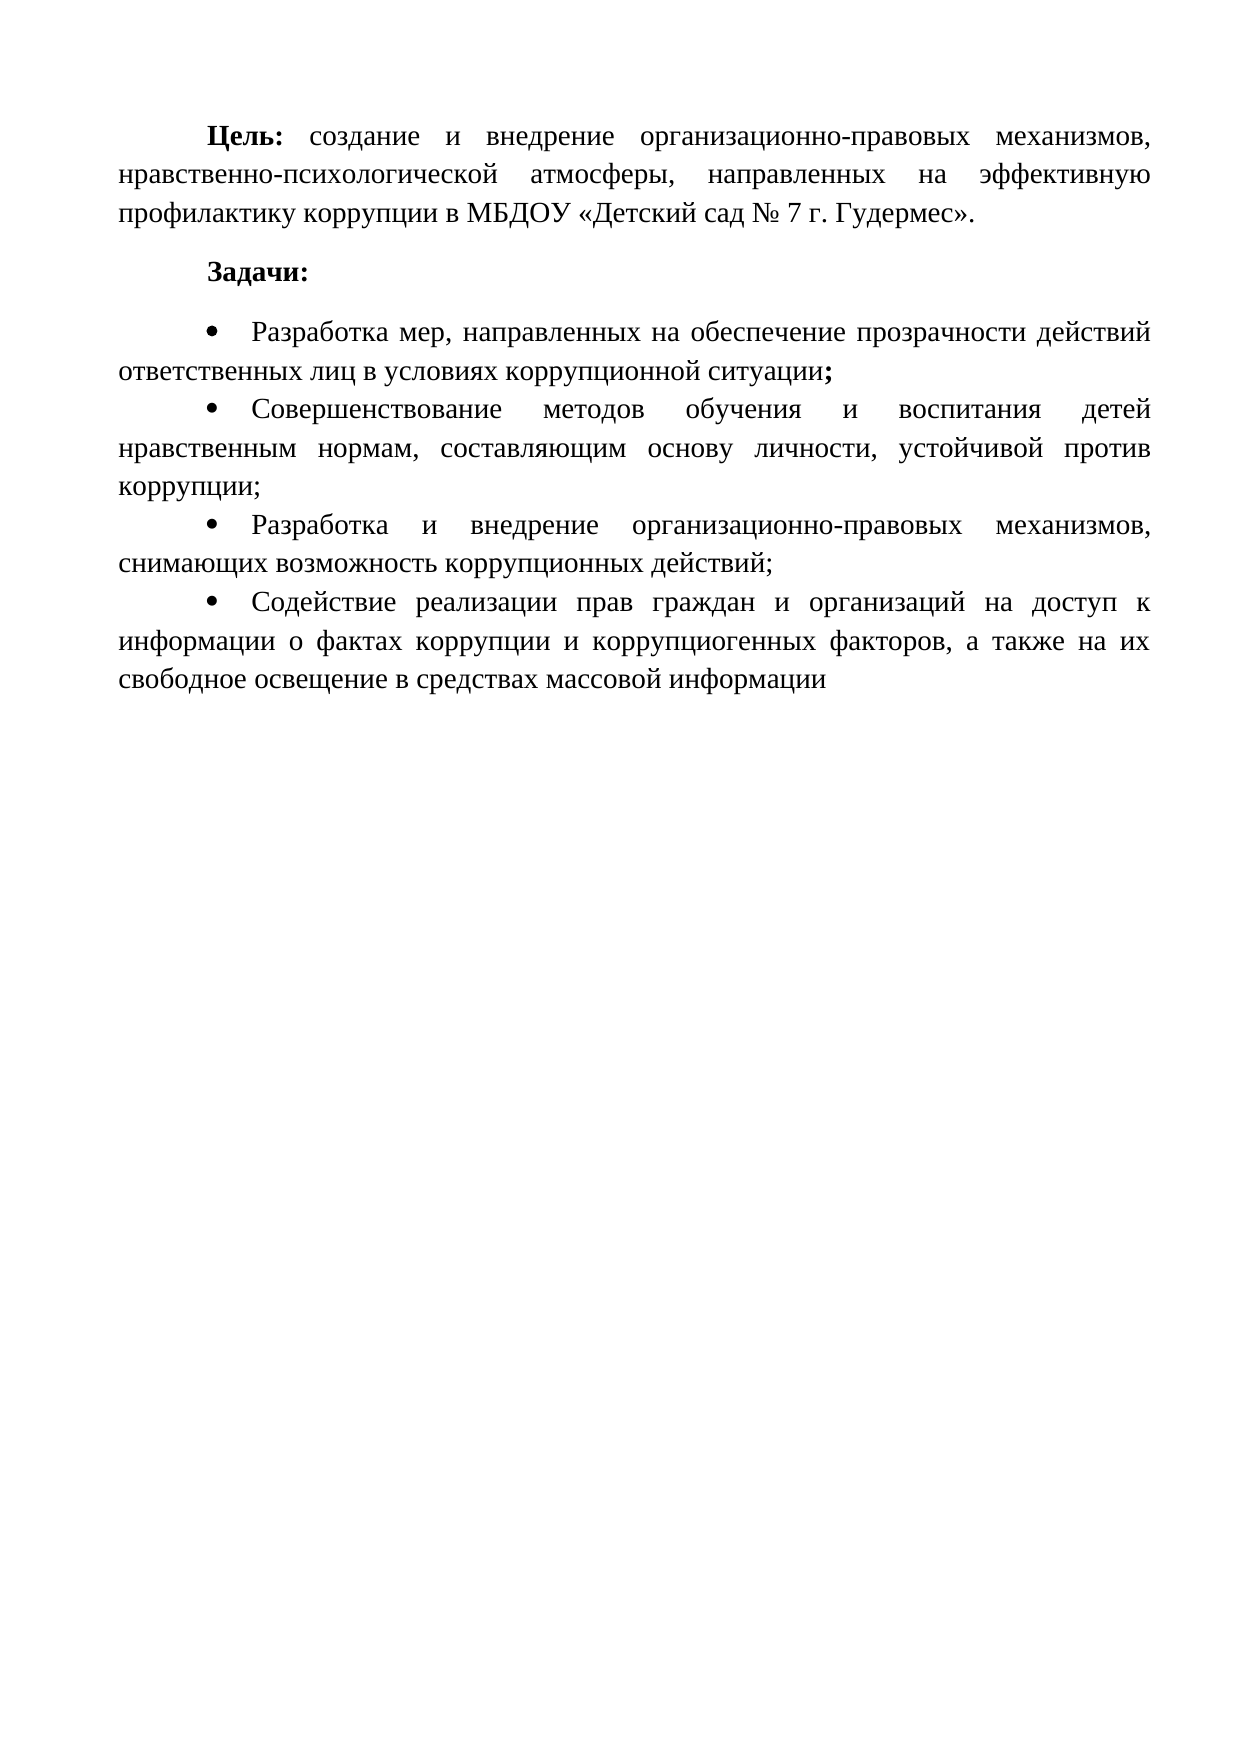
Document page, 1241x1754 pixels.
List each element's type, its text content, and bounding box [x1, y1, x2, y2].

list Разработка и внедрение организационно-правовых механизмов, снимающих возможность коррупционных действий; [118, 507, 1152, 579]
list Разработка мер, направленных на обеспечение прозрачности действий ответственных лиц в условиях коррупционной ситуации; [118, 314, 1152, 386]
text Задачи: [118, 254, 1152, 288]
text Цель: создание и внедрение организационно-правовых механизмов, нравственно-психологической атмосферы, направленных на эффективную профилактику коррупции в МБДОУ «Детский сад № 7 г. Гудермес». [118, 118, 1152, 229]
list Содействие реализации прав граждан и организаций на доступ к информации о фактах коррупции и коррупциогенных факторов, а также на их свободное освещение в средствах массовой информации [118, 584, 1152, 695]
list Совершенствование методов обучения и воспитания детей нравственным нормам, составляющим основу личности, устойчивой против коррупции; [118, 391, 1152, 502]
